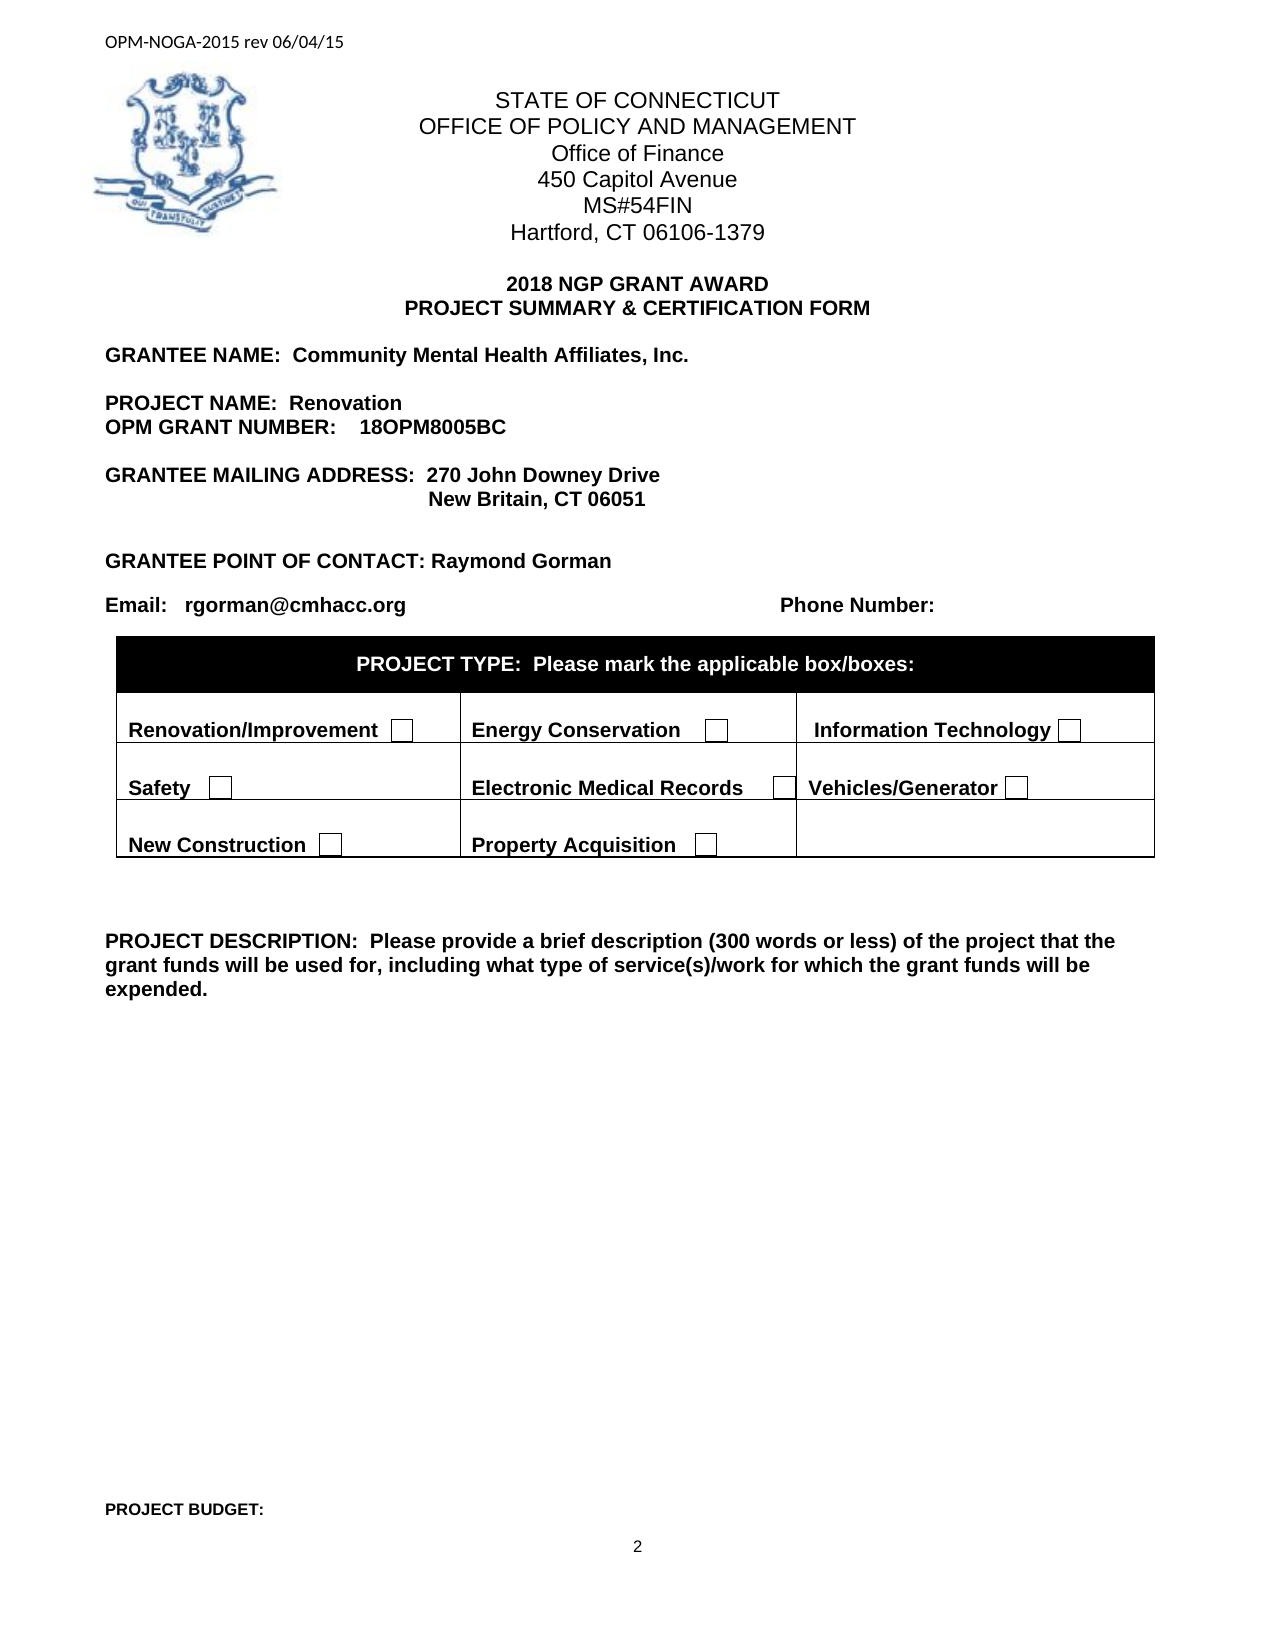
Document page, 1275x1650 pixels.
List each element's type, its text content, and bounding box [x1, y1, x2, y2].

table_cell [797, 800, 1154, 856]
table_cell Safety [117, 743, 460, 799]
text OPM GRANT NUMBER: 18OPM8005BC [105, 415, 1170, 439]
text STATE OF CONNECTICUT [105, 87, 1170, 113]
text GRANTEE MAILING ADDRESS: 270 John Downey Drive [105, 463, 1170, 487]
text PROJECT DESCRIPTION: Please provide a brief description (300 words or less) of the project that the grant funds will be used for, including what type of service(s)/work for which the grant funds will be expended. [105, 929, 1170, 1001]
text PROJECT SUMMARY & CERTIFICATION FORM [105, 295, 1170, 319]
text Email: rgorman@cmhacc.org Phone Number: [105, 592, 1170, 616]
picture [81, 62, 287, 250]
text 450 Capitol Avenue [105, 166, 1170, 192]
text PROJECT NAME: Renovation [105, 391, 1170, 415]
text New Britain, CT 06051 [105, 487, 1170, 511]
table_header PROJECT TYPE: Please mark the applicable box/boxes: [117, 637, 1154, 692]
table_cell Energy Conservation [461, 693, 796, 742]
table_cell Electronic Medical Records [461, 743, 796, 799]
table_cell Information Technology [797, 693, 1154, 742]
text GRANTEE POINT OF CONTACT: Raymond Gorman [105, 549, 1170, 573]
table_cell New Construction [117, 800, 460, 856]
text Office of Finance [105, 140, 1170, 166]
table_cell Renovation/Improvement [117, 693, 460, 742]
text 2018 NGP GRANT AWARD [105, 271, 1170, 295]
text MS#54FIN [105, 192, 1170, 219]
table_cell Vehicles/Generator [797, 743, 1154, 799]
table_cell Property Acquisition [461, 800, 796, 856]
text PROJECT BUDGET: [105, 1499, 1170, 1519]
text OFFICE OF POLICY AND MANAGEMENT [105, 113, 1170, 140]
text GRANTEE NAME: Community Mental Health Affiliates, Inc. [105, 343, 1170, 367]
text Hartford, CT 06106-1379 [105, 219, 1170, 245]
